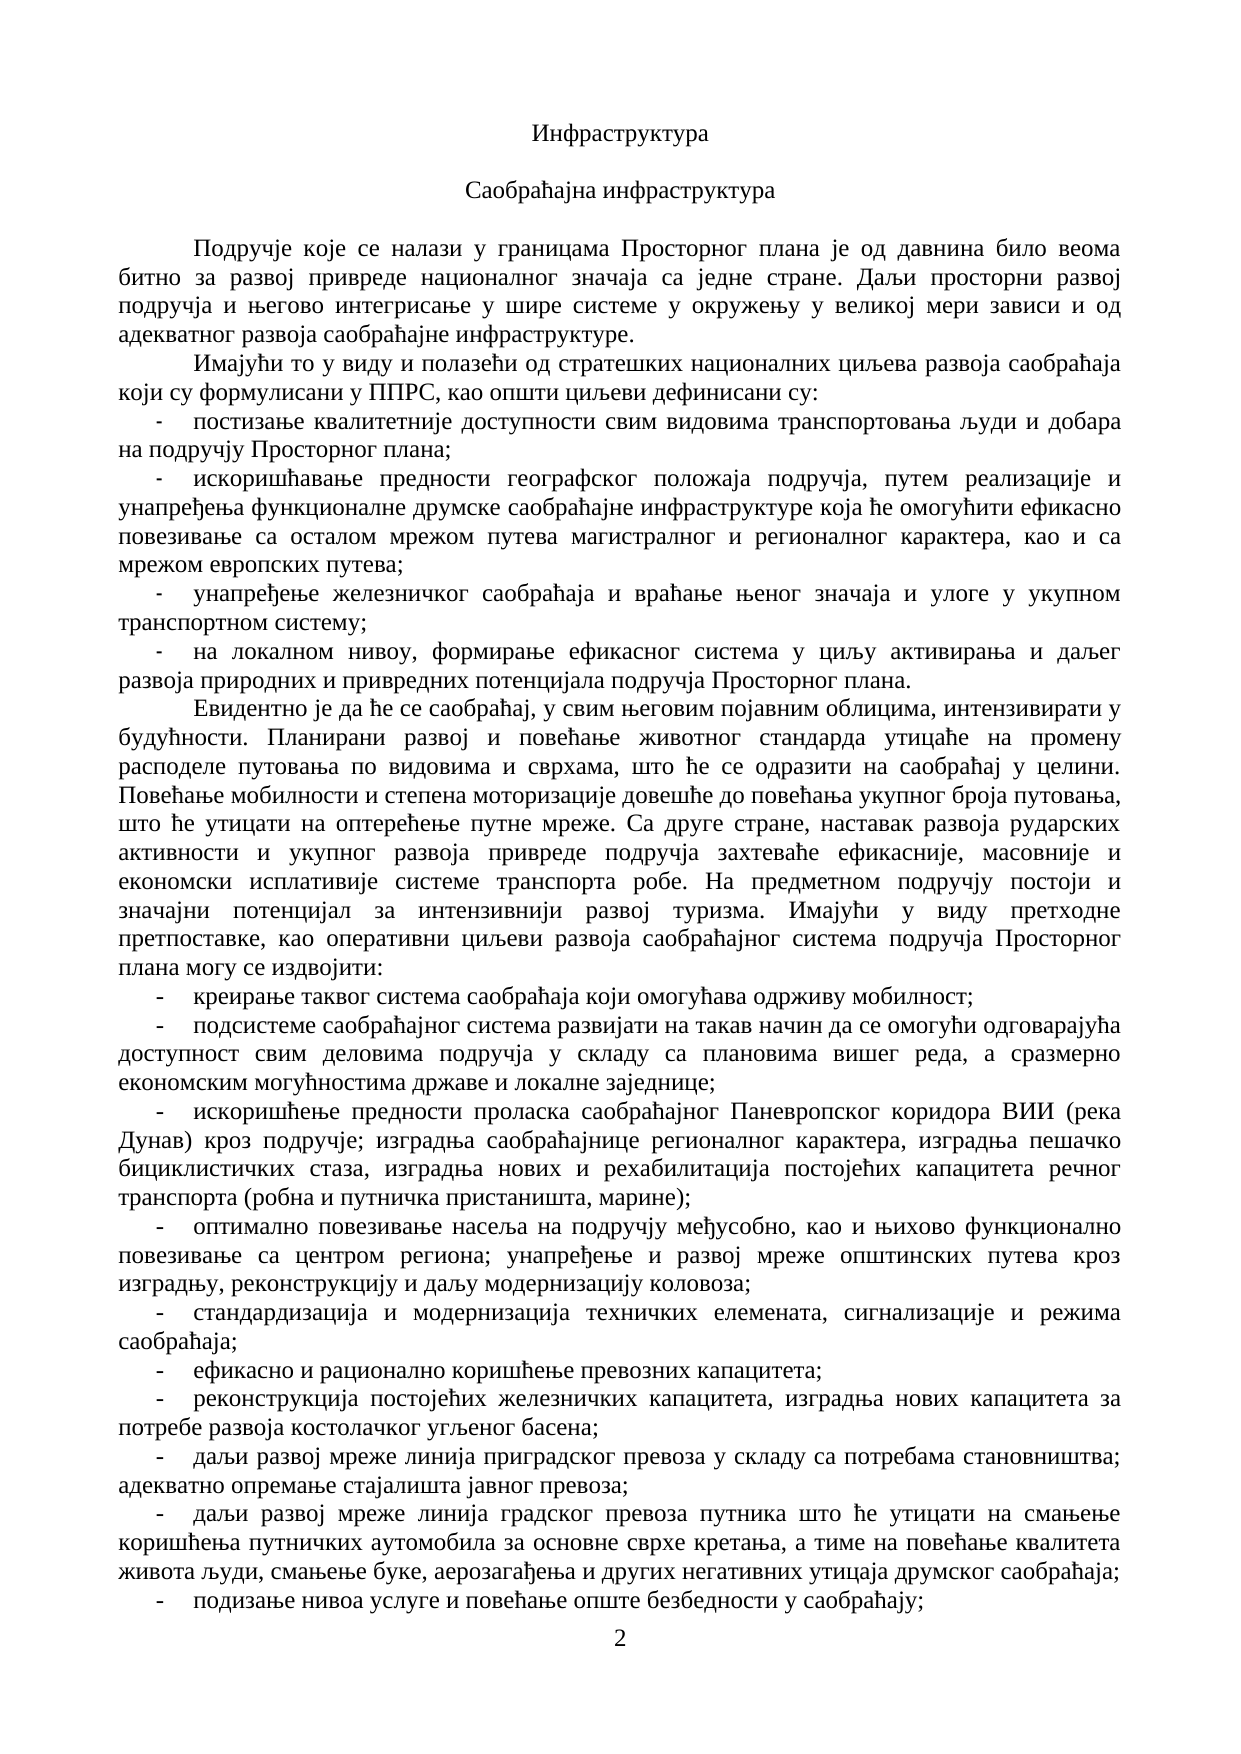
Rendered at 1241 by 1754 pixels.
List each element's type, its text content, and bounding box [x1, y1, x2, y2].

list подсистеме саобраћајног система развијати на такав начин да се омогући одговарајућа доступност свим деловима подручја у складу са плановима вишег реда, а сразмерно економским могућностима државе и локалне заједнице; [118, 1010, 1122, 1096]
list оптимално повезивање насеља на подручју међусобно, као и њихово функционално повезивање са центром региона; унапређење и развој мреже општинских путева кроз изградњу, реконструкцију и даљу модернизацију коловоза; [118, 1211, 1122, 1297]
list ефикасно и рационално коришћење превозних капацитета; [118, 1355, 1122, 1383]
list даљи развој мреже линија градског превоза путника што ће утицати на смањење коришћења путничких аутомобила за основне сврхе кретања, а тиме на повећање квалитета живота људи, смањење буке, аерозагађења и других негативних утицаја друмског саобраћаја; [118, 1498, 1122, 1585]
list унапређење железничког саобраћаја и враћање њеног значаја и улоге у укупном транспортном систему; [118, 578, 1122, 636]
list на локалном нивоу, формирање ефикасног система у циљу активирања и даљег развоја природних и привредних потенцијала подручја Просторног плана. [118, 636, 1122, 693]
list искоришћење предности проласка саобраћајног Паневропског коридора ВИИ (река Дунав) кроз подручје; изградња саобраћајнице регионалног карактера, изградња пешачко бициклистичких стаза, изградња нових и рехабилитација постојећих капацитета речног транспорта (робна и путничка пристаништа, марине); [118, 1096, 1122, 1211]
text Инфраструктура [118, 118, 1122, 147]
text Евидентно је да ће се саобраћај, у свим његовим појавним облицима, интензивирати у будућности. Планирани развој и повећање животног стандарда утицаће на промену расподеле путовања по видовима и сврхама, што ће се одразити на саобраћај у целини. Повећање мобилности и степена моторизације довешће до повећања укупног броја путовања, што ће утицати на оптерећење путне мреже. Са друге стране, наставак развоја рударских активности и укупног развоја привреде подручја захтеваће ефикасније, масовније и економски исплативије системе транспорта робе. На предметном подручју постоји и значајни потенцијал за интензивнији развој туризма. Имајући у виду претходне претпоставке, као оперативни циљеви развоја саобраћајног система подручја Просторног плана могу се издвојити: [118, 693, 1122, 981]
list искоришћавање предности географског положаја подручја, путем реализације и унапређења функционалне друмске саобраћајне инфраструктуре која ће омогућити ефикасно повезивање са осталом мрежом путева магистралног и регионалног карактера, као и са мрежом европских путева; [118, 463, 1122, 578]
text Саобраћајна инфраструктура [118, 176, 1122, 204]
list креирање таквог система саобраћаја који омогућава одрживу мобилност; [118, 981, 1122, 1010]
list даљи развој мреже линија приградског превоза у складу са потребама становништва; адекватно опремање стајалишта јавног превоза; [118, 1441, 1122, 1498]
list реконструкција постојећих железничких капацитета, изградња нових капацитета за потребе развоја костолачког угљеног басена; [118, 1383, 1122, 1441]
text Имајући то у виду и полазећи од стратешких националних циљева развоја саобраћаја који су формулисани у ППРС, као општи циљеви дефинисани су: [118, 348, 1122, 406]
list подизање нивоа услуге и повећање опште безбедности у саобраћају; [118, 1585, 1122, 1613]
text Подручје које се налази у границама Просторног плана је од давнина било веома битно за развој привреде националног значаја са једне стране. Даљи просторни развој подручја и његово интегрисање у шире системе у окружењу у великој мери зависи и од адекватног развоја саобраћајне инфраструктуре. [118, 233, 1122, 348]
list стандардизација и модернизација техничких елемената, сигнализације и режима саобраћаја; [118, 1297, 1122, 1355]
list постизање квалитетније доступности свим видовима транспортовања људи и добара на подручју Просторног плана; [118, 406, 1122, 463]
